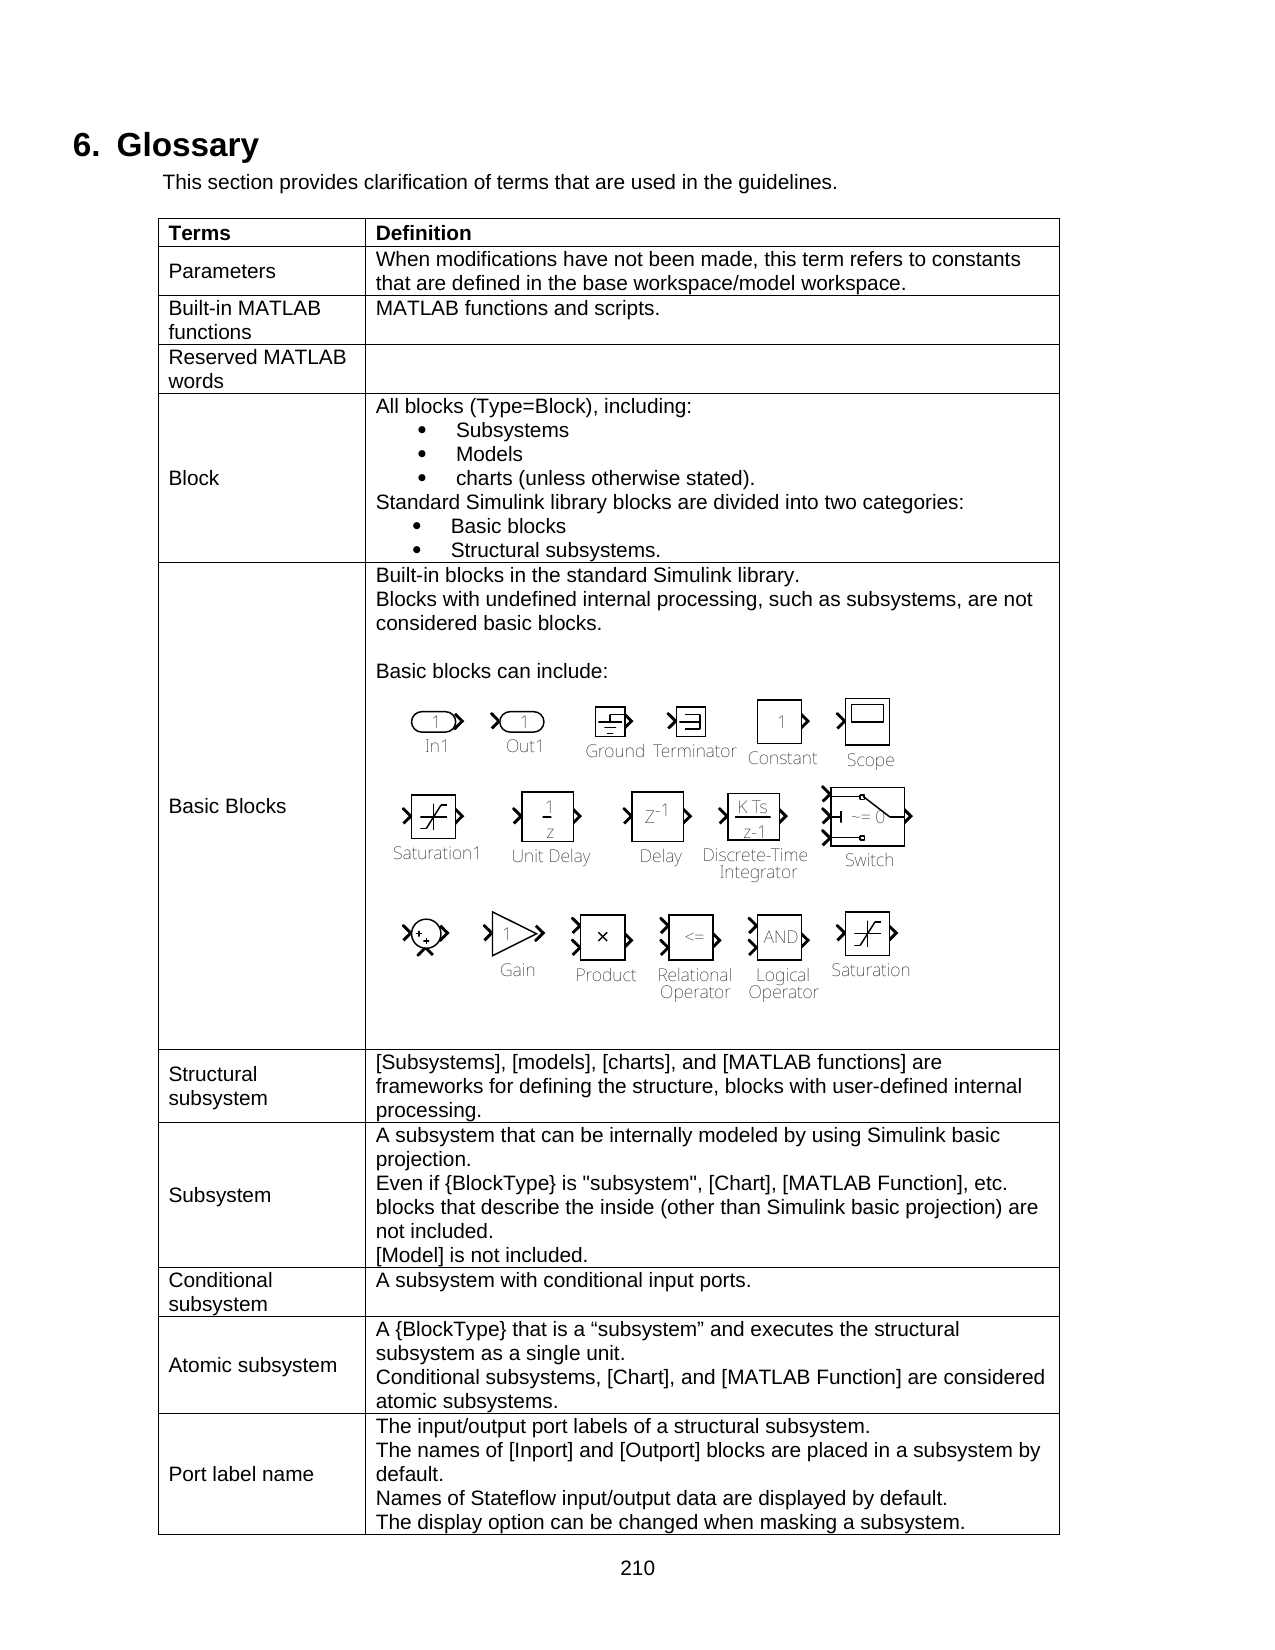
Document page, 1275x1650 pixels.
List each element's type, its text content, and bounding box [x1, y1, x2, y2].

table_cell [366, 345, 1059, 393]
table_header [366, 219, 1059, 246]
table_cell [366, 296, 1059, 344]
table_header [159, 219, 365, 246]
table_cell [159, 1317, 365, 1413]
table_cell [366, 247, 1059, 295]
subtitle Glossary [73, 125, 1127, 164]
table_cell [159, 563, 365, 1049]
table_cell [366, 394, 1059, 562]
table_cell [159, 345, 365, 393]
text This section provides clarification of terms that are used in the guidelines. [148, 170, 1127, 194]
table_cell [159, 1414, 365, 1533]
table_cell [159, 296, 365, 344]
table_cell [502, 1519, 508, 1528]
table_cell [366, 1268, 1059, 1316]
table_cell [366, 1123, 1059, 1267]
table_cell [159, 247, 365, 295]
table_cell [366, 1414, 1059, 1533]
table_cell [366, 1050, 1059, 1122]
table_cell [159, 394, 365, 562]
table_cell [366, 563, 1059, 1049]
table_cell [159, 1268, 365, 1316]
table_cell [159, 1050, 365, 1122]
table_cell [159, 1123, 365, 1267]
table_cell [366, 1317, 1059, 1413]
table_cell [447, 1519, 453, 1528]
